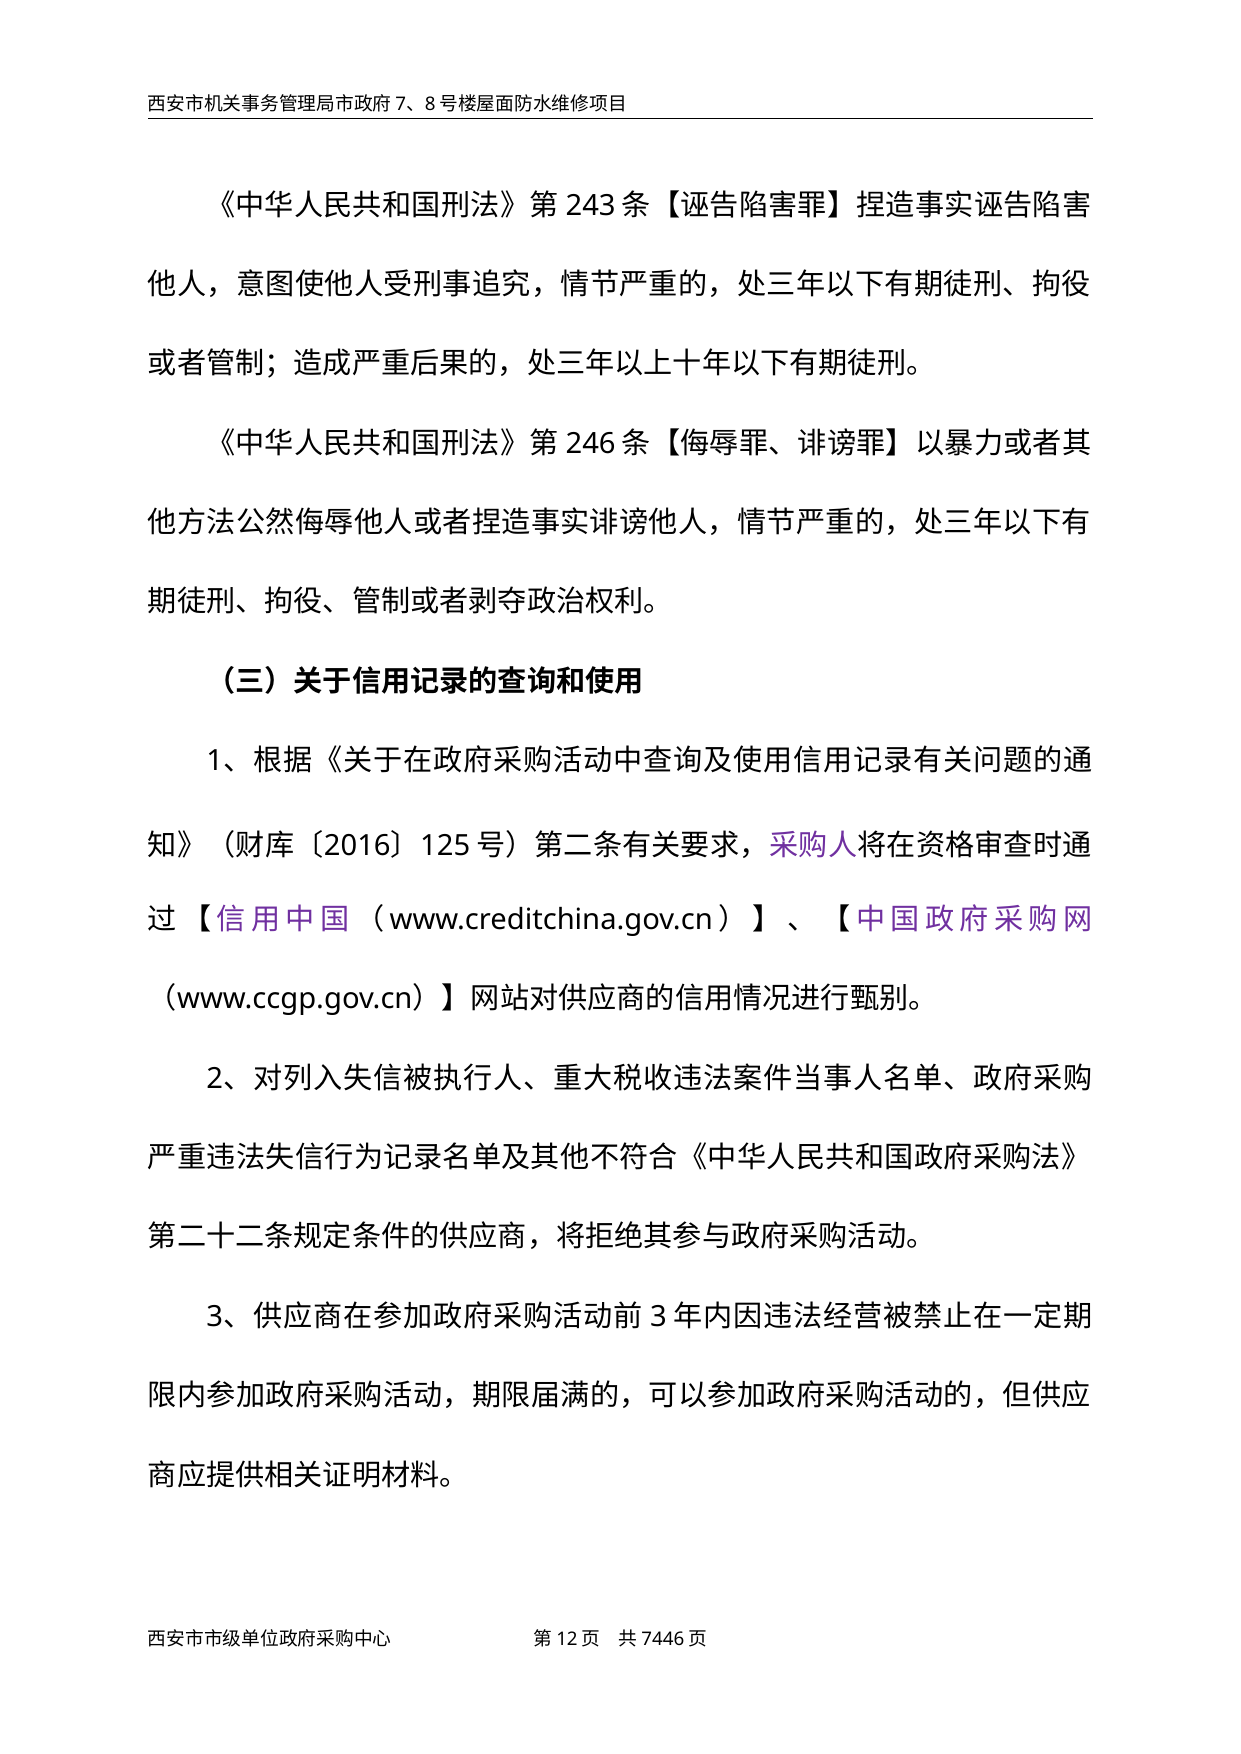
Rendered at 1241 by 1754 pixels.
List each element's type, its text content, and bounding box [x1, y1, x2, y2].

text 1、根据《关于在政府采购活动中查询及使用信用记录有关问题的通知》（财库〔2016〕125号）第二条有关要求，采购人将在资格审查时通过【信用中国（www.creditchina.gov.cn）】、【中国政府采购网（www.ccgp.gov.cn）】网站对供应商的信用情况进行甄别。 [148, 718, 1093, 1036]
text （三）关于信用记录的查询和使用 [148, 639, 1093, 718]
text 《中华人民共和国刑法》第243条【诬告陷害罪】捏造事实诬告陷害他人，意图使他人受刑事追究，情节严重的，处三年以下有期徒刑、拘役或者管制；造成严重后果的，处三年以上十年以下有期徒刑。 [148, 163, 1093, 401]
text 2、对列入失信被执行人、重大税收违法案件当事人名单、政府采购严重违法失信行为记录名单及其他不符合《中华人民共和国政府采购法》第二十二条规定条件的供应商，将拒绝其参与政府采购活动。 [148, 1036, 1093, 1274]
text 《中华人民共和国刑法》第246条【侮辱罪、诽谤罪】以暴力或者其他方法公然侮辱他人或者捏造事实诽谤他人，情节严重的，处三年以下有期徒刑、拘役、管制或者剥夺政治权利。 [148, 401, 1093, 639]
text 3、供应商在参加政府采购活动前3年内因违法经营被禁止在一定期限内参加政府采购活动，期限届满的，可以参加政府采购活动的，但供应商应提供相关证明材料。 [148, 1274, 1093, 1512]
